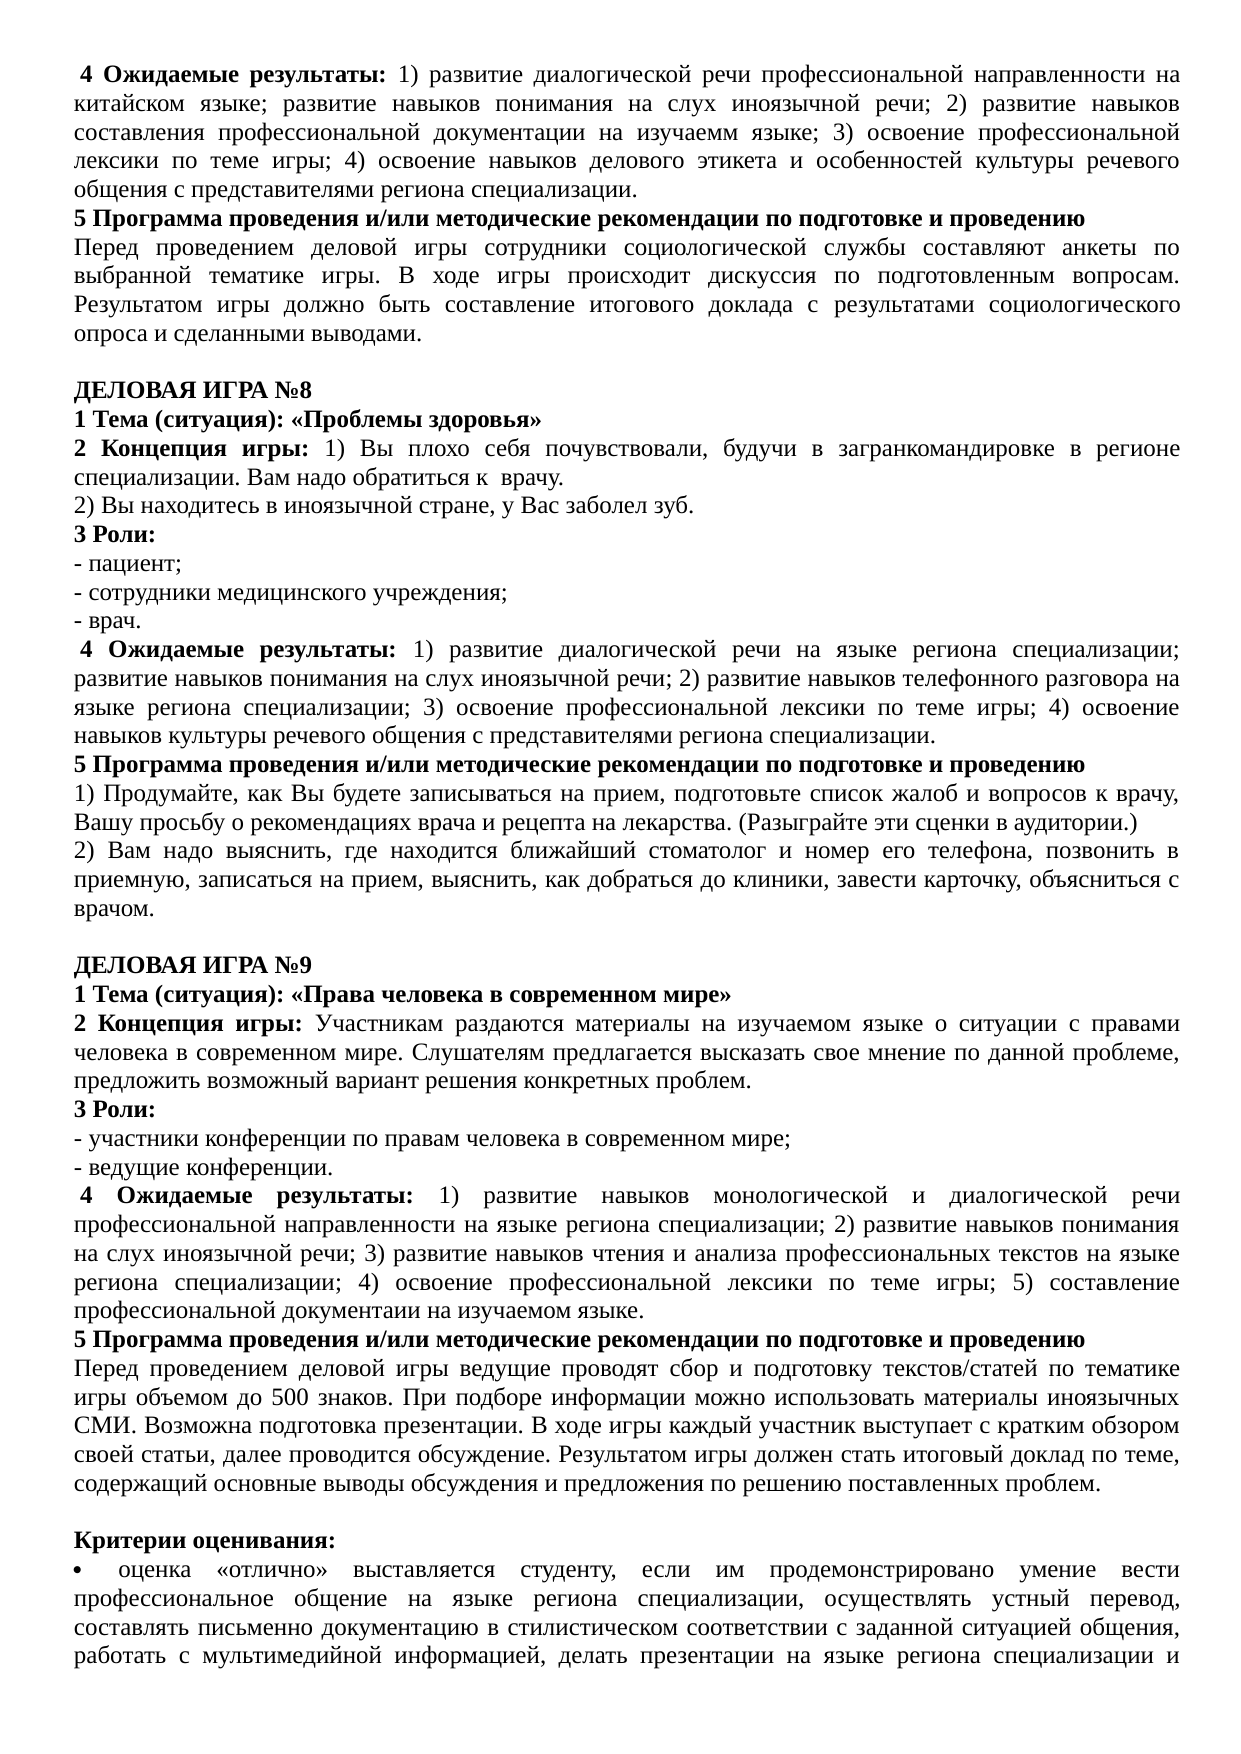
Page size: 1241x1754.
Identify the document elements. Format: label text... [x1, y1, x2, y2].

text 2) Вам надо выяснить, где находится ближайший стоматолог и номер его телефона, позвонить в приемную, записаться на прием, выяснить, как добраться до клиники, завести карточку, объясниться с врачом. [74, 835, 1181, 922]
text 2) Вы находитесь в иноязычной стране, у Вас заболел зуб. [74, 490, 1181, 519]
text 2 Концепция игры: Участникам раздаются материалы на изучаемом языке о ситуации с правами человека в современном мире. Слушателям предлагается высказать свое мнение по данной проблеме, предложить возможный вариант решения конкретных проблем. [74, 1008, 1181, 1094]
text 4 Ожидаемые результаты: 1) развитие диалогической речи профессиональной направленности на китайском языке; развитие навыков понимания на слух иноязычной речи; 2) развитие навыков составления профессиональной документации на изучаемм языке; 3) освоение профессиональной лексики по теме игры; 4) освоение навыков делового этикета и особенностей культуры речевого общения с представителями региона специализации. [74, 59, 1181, 203]
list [74, 1554, 1181, 1669]
text Критерии оценивания: [74, 1525, 1181, 1554]
text - сотрудники медицинского учреждения; [74, 577, 1181, 605]
text 5 Программа проведения и/или методические рекомендации по подготовке и проведению [74, 749, 1181, 778]
text 1) Продумайте, как Вы будете записываться на прием, подготовьте список жалоб и вопросов к врачу, Вашу просьбу о рекомендациях врача и рецепта на лекарства. (Разыграйте эти сценки в аудитории.) [74, 778, 1181, 835]
text 4 Ожидаемые результаты: 1) развитие диалогической речи на языке региона специализации; развитие навыков понимания на слух иноязычной речи; 2) развитие навыков телефонного разговора на языке региона специализации; 3) освоение профессиональной лексики по теме игры; 4) освоение навыков культуры речевого общения с представителями региона специализации. [74, 634, 1181, 749]
text 3 Роли: [74, 519, 1181, 548]
text 4 Ожидаемые результаты: 1) развитие навыков монологической и диалогической речи профессиональной направленности на языке региона специализации; 2) развитие навыков понимания на слух иноязычной речи; 3) развитие навыков чтения и анализа профессиональных текстов на языке региона специализации; 4) освоение профессиональной лексики по теме игры; 5) составление профессиональной документаии на изучаемом языке. [74, 1180, 1181, 1324]
text Перед проведением деловой игры сотрудники социологической службы составляют анкеты по выбранной тематике игры. В ходе игры происходит дискуссия по подготовленным вопросам. Результатом игры должно быть составление итогового доклада с результатами социологического опроса и сделанными выводами. [74, 232, 1181, 347]
text 3 Роли: [74, 1094, 1181, 1123]
text ДЕЛОВАЯ ИГРА №9 [74, 950, 1181, 979]
text - участники конференции по правам человека в современном мире; [74, 1123, 1181, 1152]
text 1 Тема (ситуация): «Проблемы здоровья» [74, 404, 1181, 433]
text 5 Программа проведения и/или методические рекомендации по подготовке и проведению [74, 203, 1181, 232]
text - врач. [74, 605, 1181, 634]
text - пациент; [74, 548, 1181, 577]
text - ведущие конференции. [74, 1152, 1181, 1180]
text 2 Концепция игры: 1) Вы плохо себя почувствовали, будучи в загранкомандировке в регионе специализации. Вам надо обратиться к врачу. [74, 433, 1181, 490]
text ДЕЛОВАЯ ИГРА №8 [74, 375, 1181, 404]
text Перед проведением деловой игры ведущие проводят сбор и подготовку текстов/статей по тематике игры объемом до 500 знаков. При подборе информации можно использовать материалы иноязычных СМИ. Возможна подготовка презентации. В ходе игры каждый участник выступает с кратким обзором своей статьи, далее проводится обсуждение. Результатом игры должен стать итоговый доклад по теме, содержащий основные выводы обсуждения и предложения по решению поставленных проблем. [74, 1353, 1181, 1497]
text 1 Тема (ситуация): «Права человека в современном мире» [74, 979, 1181, 1008]
text 5 Программа проведения и/или методические рекомендации по подготовке и проведению [74, 1324, 1181, 1353]
